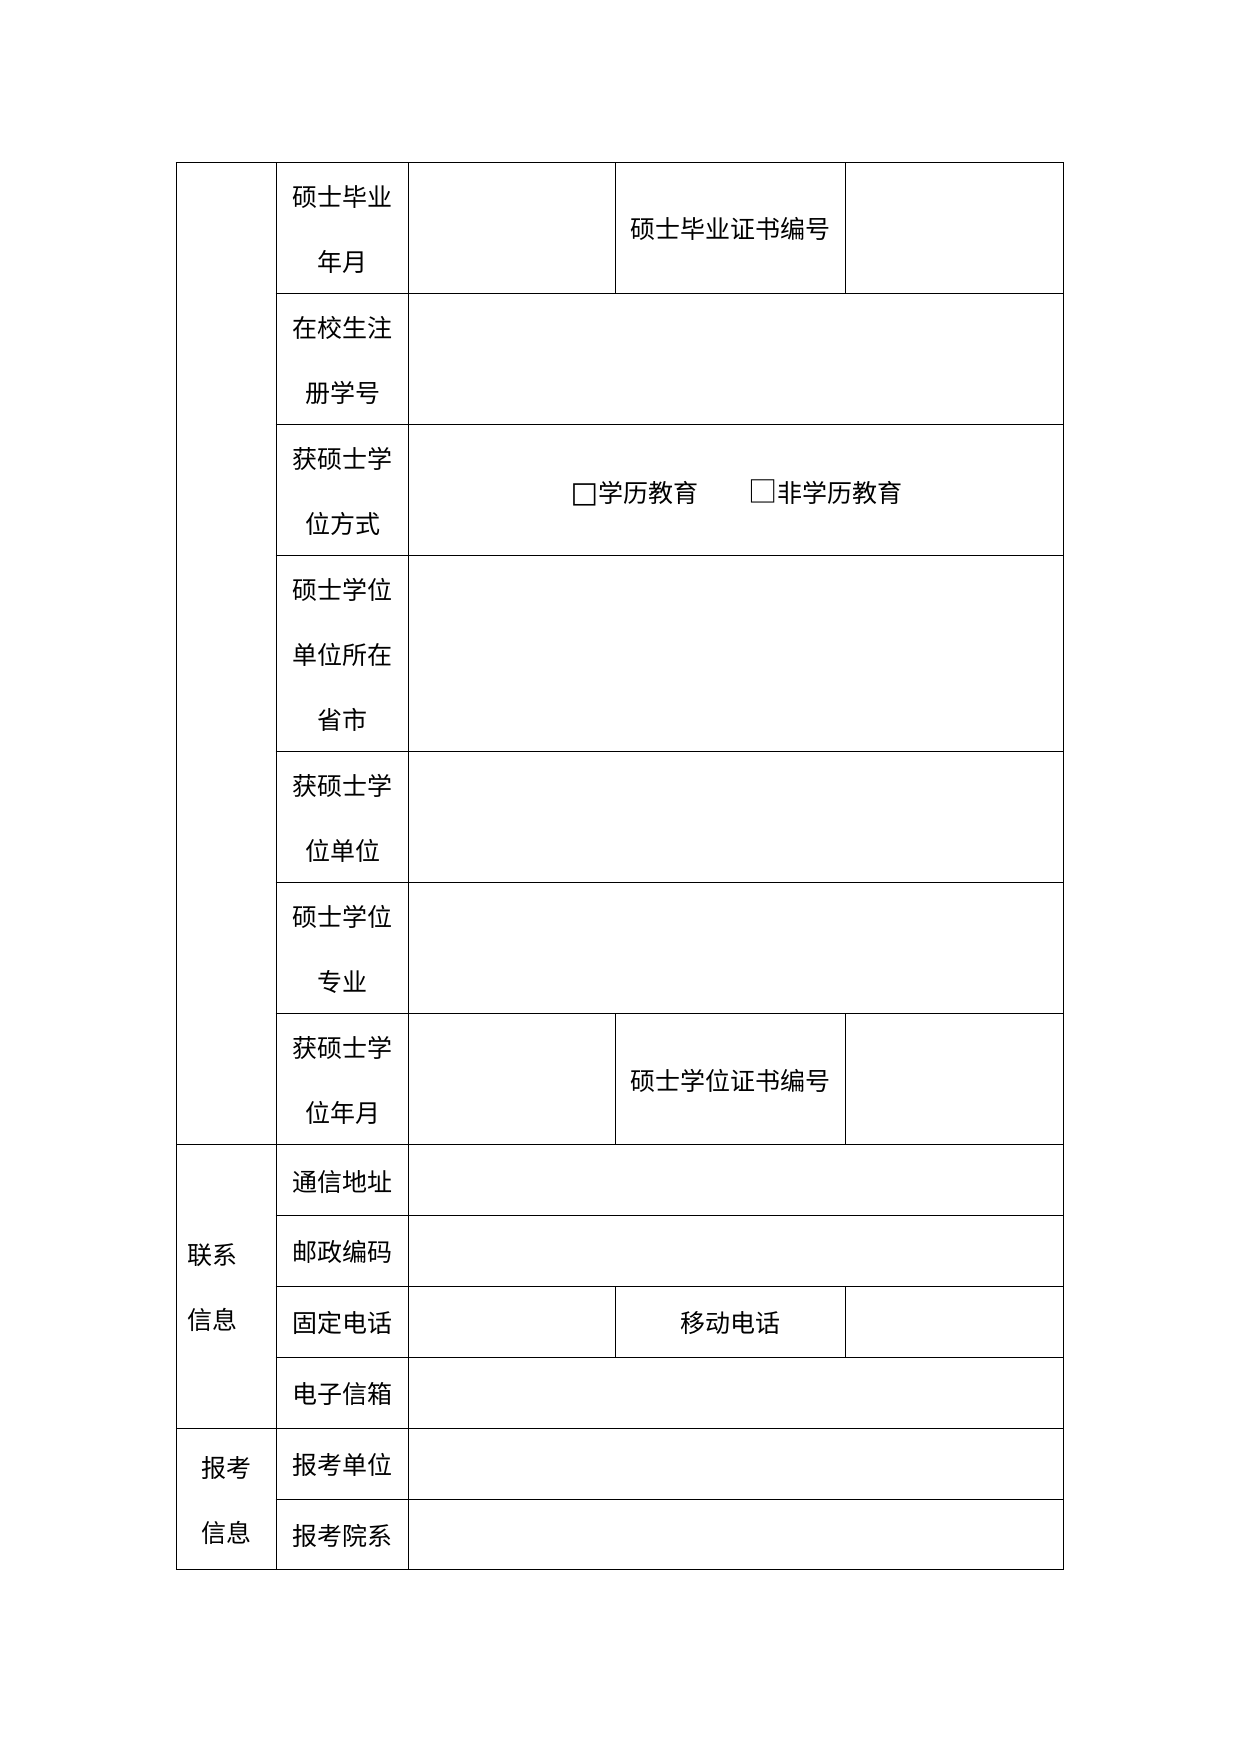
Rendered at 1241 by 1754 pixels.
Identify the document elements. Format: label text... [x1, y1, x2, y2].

table_cell 硕士学位证书编号 [616, 1014, 845, 1144]
table_cell 报考单位 [277, 1429, 408, 1498]
table_cell 移动电话 [616, 1287, 845, 1357]
table_cell [409, 1500, 1063, 1569]
table_cell [409, 883, 1063, 1013]
table_cell [409, 294, 1063, 424]
table_cell □学历教育 □非学历教育 [409, 425, 1063, 555]
table_cell 硕士毕业年月 [277, 163, 408, 293]
table_cell [409, 1014, 615, 1144]
table_cell 报考院系所 [277, 1500, 408, 1569]
table_cell [409, 1287, 615, 1357]
table_cell [409, 1358, 1063, 1428]
table_cell 电子信箱 [277, 1358, 408, 1428]
table_cell [409, 556, 1063, 751]
table_cell [409, 163, 615, 293]
table_cell 硕士毕业证书编号 [616, 163, 845, 293]
table_cell [846, 163, 1063, 293]
table_cell 硕士学位专业 [277, 883, 408, 1013]
table_cell 获硕士学位单位 [277, 752, 408, 882]
table_cell 报考 信息 [177, 1429, 276, 1569]
table_cell [846, 1014, 1063, 1144]
table_cell [409, 1216, 1063, 1286]
table_cell [409, 1429, 1063, 1498]
table_cell [409, 1145, 1063, 1215]
table_cell [409, 752, 1063, 882]
table_cell [846, 1287, 1063, 1357]
table_cell 获硕士学位年月 [277, 1014, 408, 1144]
table_cell 硕士学位单位所在省市 [277, 556, 408, 751]
table_cell 获硕士学位方式 [277, 425, 408, 555]
table_cell 邮政编码 [277, 1216, 408, 1286]
table_cell 通信地址 [277, 1145, 408, 1215]
table_cell 在校生注册学号 [277, 294, 408, 424]
table_cell 固定电话 [277, 1287, 408, 1357]
table_cell 联系 信息 [177, 1145, 276, 1428]
